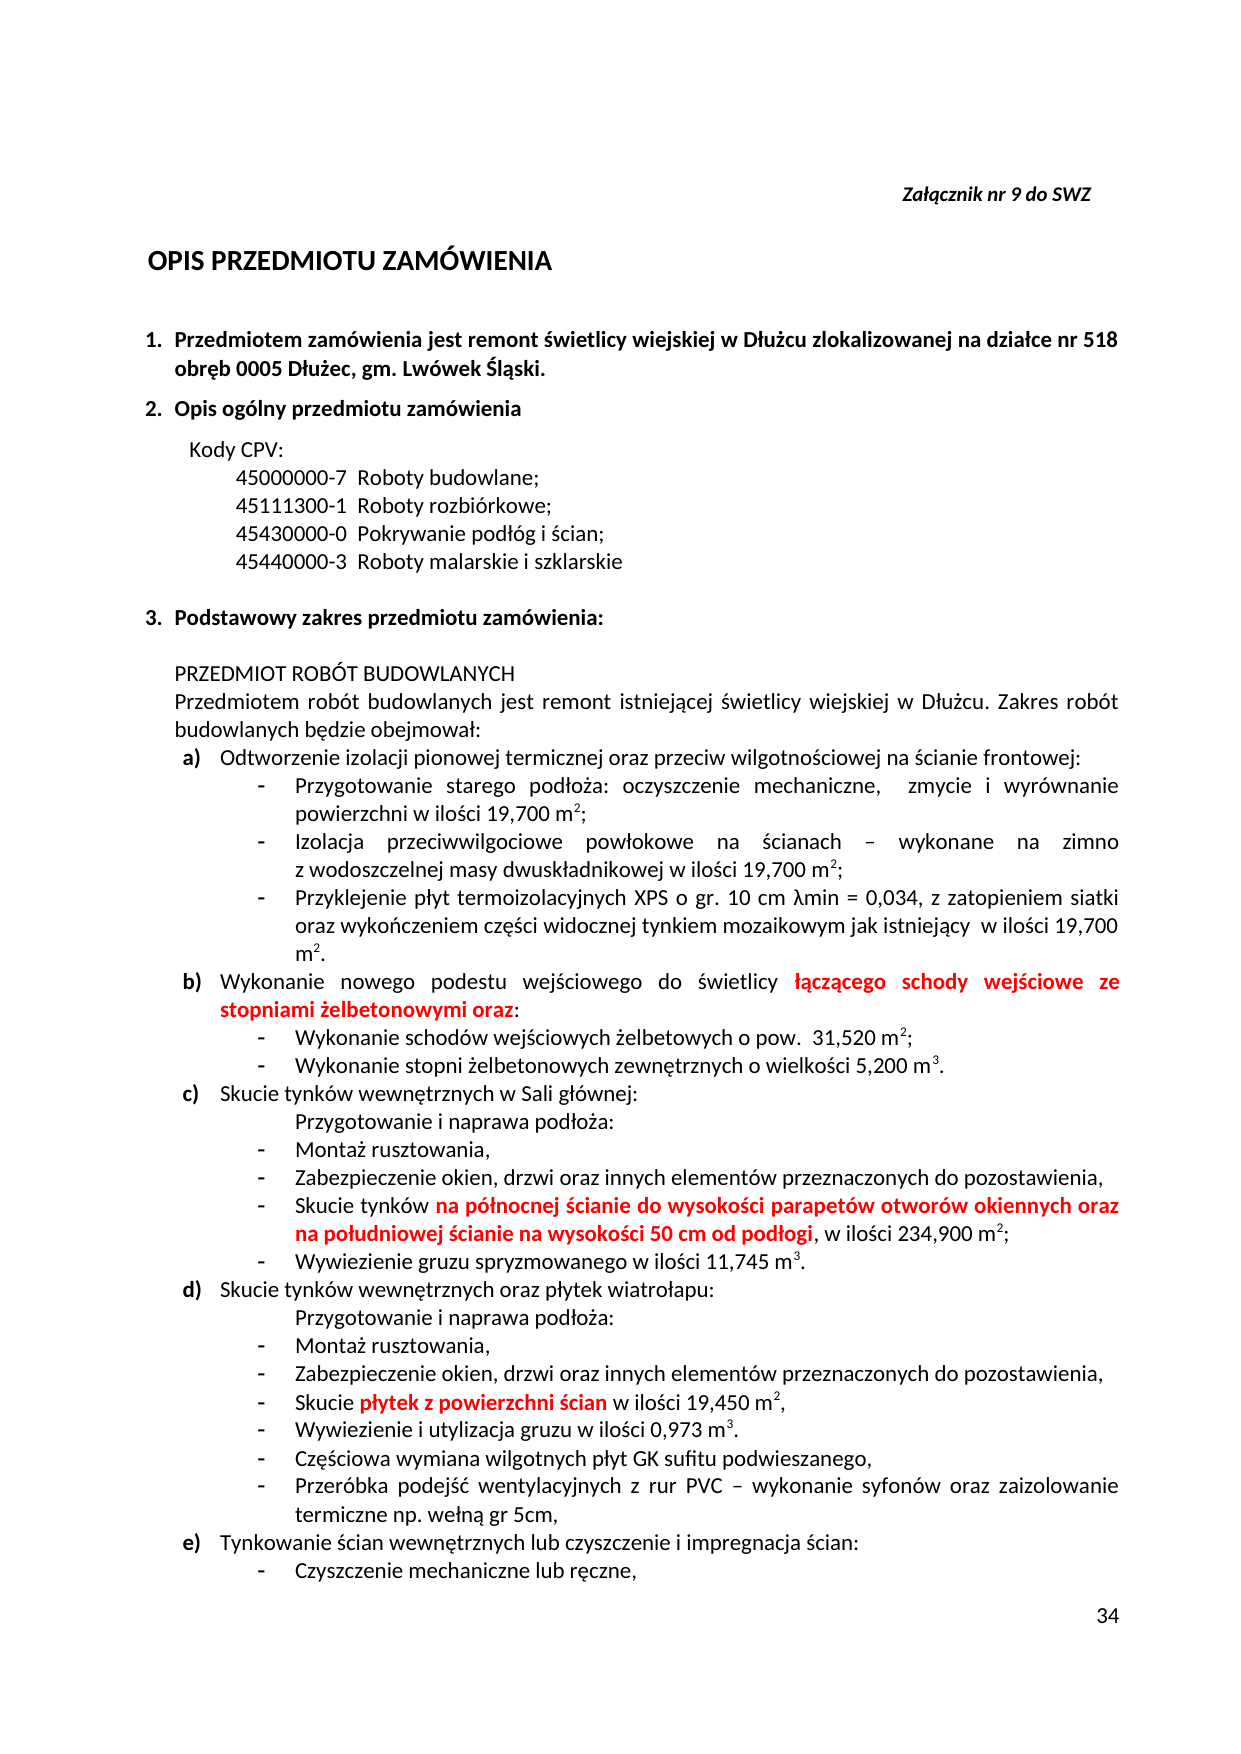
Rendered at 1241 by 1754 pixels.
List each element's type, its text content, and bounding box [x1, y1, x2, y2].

list Zabezpieczenie okien, drzwi oraz innych elementów przeznaczonych do pozostawienia, [257, 1163, 1120, 1191]
text Załącznik nr 9 do SWZ [86, 181, 1093, 206]
list Wywiezienie gruzu spryzmowanego w ilości 11,745 m3. [257, 1247, 1120, 1276]
list Odtworzenie izolacji pionowej termicznej oraz przeciw wilgotnościowej na ścianie frontowej: [182, 743, 1120, 771]
list Przeróbka podejść wentylacyjnych z rur PVC – wykonanie syfonów oraz zaizolowanie termiczne np. wełną gr 5cm, [257, 1472, 1120, 1528]
text OPIS PRZEDMIOTU ZAMÓWIENIA [148, 242, 1119, 277]
list Skucie tynków wewnętrznych oraz płytek wiatrołapu: [182, 1276, 1120, 1303]
list Montaż rusztowania, [257, 1332, 1120, 1359]
list 45000000-7 Roboty budowlane; [236, 463, 1120, 491]
text PRZEDMIOT ROBÓT BUDOWLANYCH [174, 659, 1120, 687]
list Skucie tynków na północnej ścianie do wysokości parapetów otworów okiennych oraz na południowej ścianie na wysokości 50 cm od podłogi, w ilości 234,900 m2; [257, 1191, 1120, 1247]
list Przygotowanie i naprawa podłoża: [295, 1107, 1120, 1135]
list Kody CPV: [189, 435, 1120, 463]
list Przedmiotem zamówienia jest remont świetlicy wiejskiej w Dłużcu zlokalizowanej na działce nr 518 obręb 0005 Dłużec, gm. Lwówek Śląski. [145, 326, 1120, 382]
list Wykonanie schodów wejściowych żelbetowych o pow. 31,520 m2; [257, 1023, 1120, 1051]
list Czyszczenie mechaniczne lub ręczne, [257, 1556, 1120, 1584]
list Montaż rusztowania, [257, 1135, 1120, 1163]
list 45111300-1 Roboty rozbiórkowe; [236, 491, 1120, 519]
list Wywiezienie i utylizacja gruzu w ilości 0,973 m3. [257, 1416, 1120, 1444]
list Izolacja przeciwwilgociowe powłokowe na ścianach – wykonane na zimno z wodoszczelnej masy dwuskładnikowej w ilości 19,700 m2; [257, 827, 1120, 883]
list Przyklejenie płyt termoizolacyjnych XPS o gr. 10 cm λmin = 0,034, z zatopieniem siatki oraz wykończeniem części widocznej tynkiem mozaikowym jak istniejący w ilości 19,700 m2. [257, 883, 1120, 967]
text Przedmiotem robót budowlanych jest remont istniejącej świetlicy wiejskiej w Dłużcu. Zakres robót budowlanych będzie obejmował: [174, 687, 1120, 743]
list Skucie płytek z powierzchni ścian w ilości 19,450 m2, [257, 1388, 1120, 1416]
list Skucie tynków wewnętrznych w Sali głównej: [182, 1079, 1120, 1107]
list Przygotowanie i naprawa podłoża: [295, 1303, 1120, 1332]
list Wykonanie nowego podestu wejściowego do świetlicy łączącego schody wejściowe ze stopniami żelbetonowymi oraz: [182, 967, 1120, 1023]
list 45440000-3 Roboty malarskie i szklarskie [236, 547, 1120, 575]
list Częściowa wymiana wilgotnych płyt GK sufitu podwieszanego, [257, 1444, 1120, 1472]
list Opis ogólny przedmiotu zamówienia [145, 394, 1120, 422]
list Wykonanie stopni żelbetonowych zewnętrznych o wielkości 5,200 m3. [257, 1051, 1120, 1079]
list Przygotowanie starego podłoża: oczyszczenie mechaniczne, zmycie i wyrównanie powierzchni w ilości 19,700 m2; [257, 771, 1120, 827]
list Tynkowanie ścian wewnętrznych lub czyszczenie i impregnacja ścian: [182, 1528, 1120, 1556]
list Podstawowy zakres przedmiotu zamówienia: [145, 603, 1120, 631]
list 45430000-0 Pokrywanie podłóg i ścian; [236, 519, 1120, 547]
list Zabezpieczenie okien, drzwi oraz innych elementów przeznaczonych do pozostawienia, [257, 1359, 1120, 1388]
